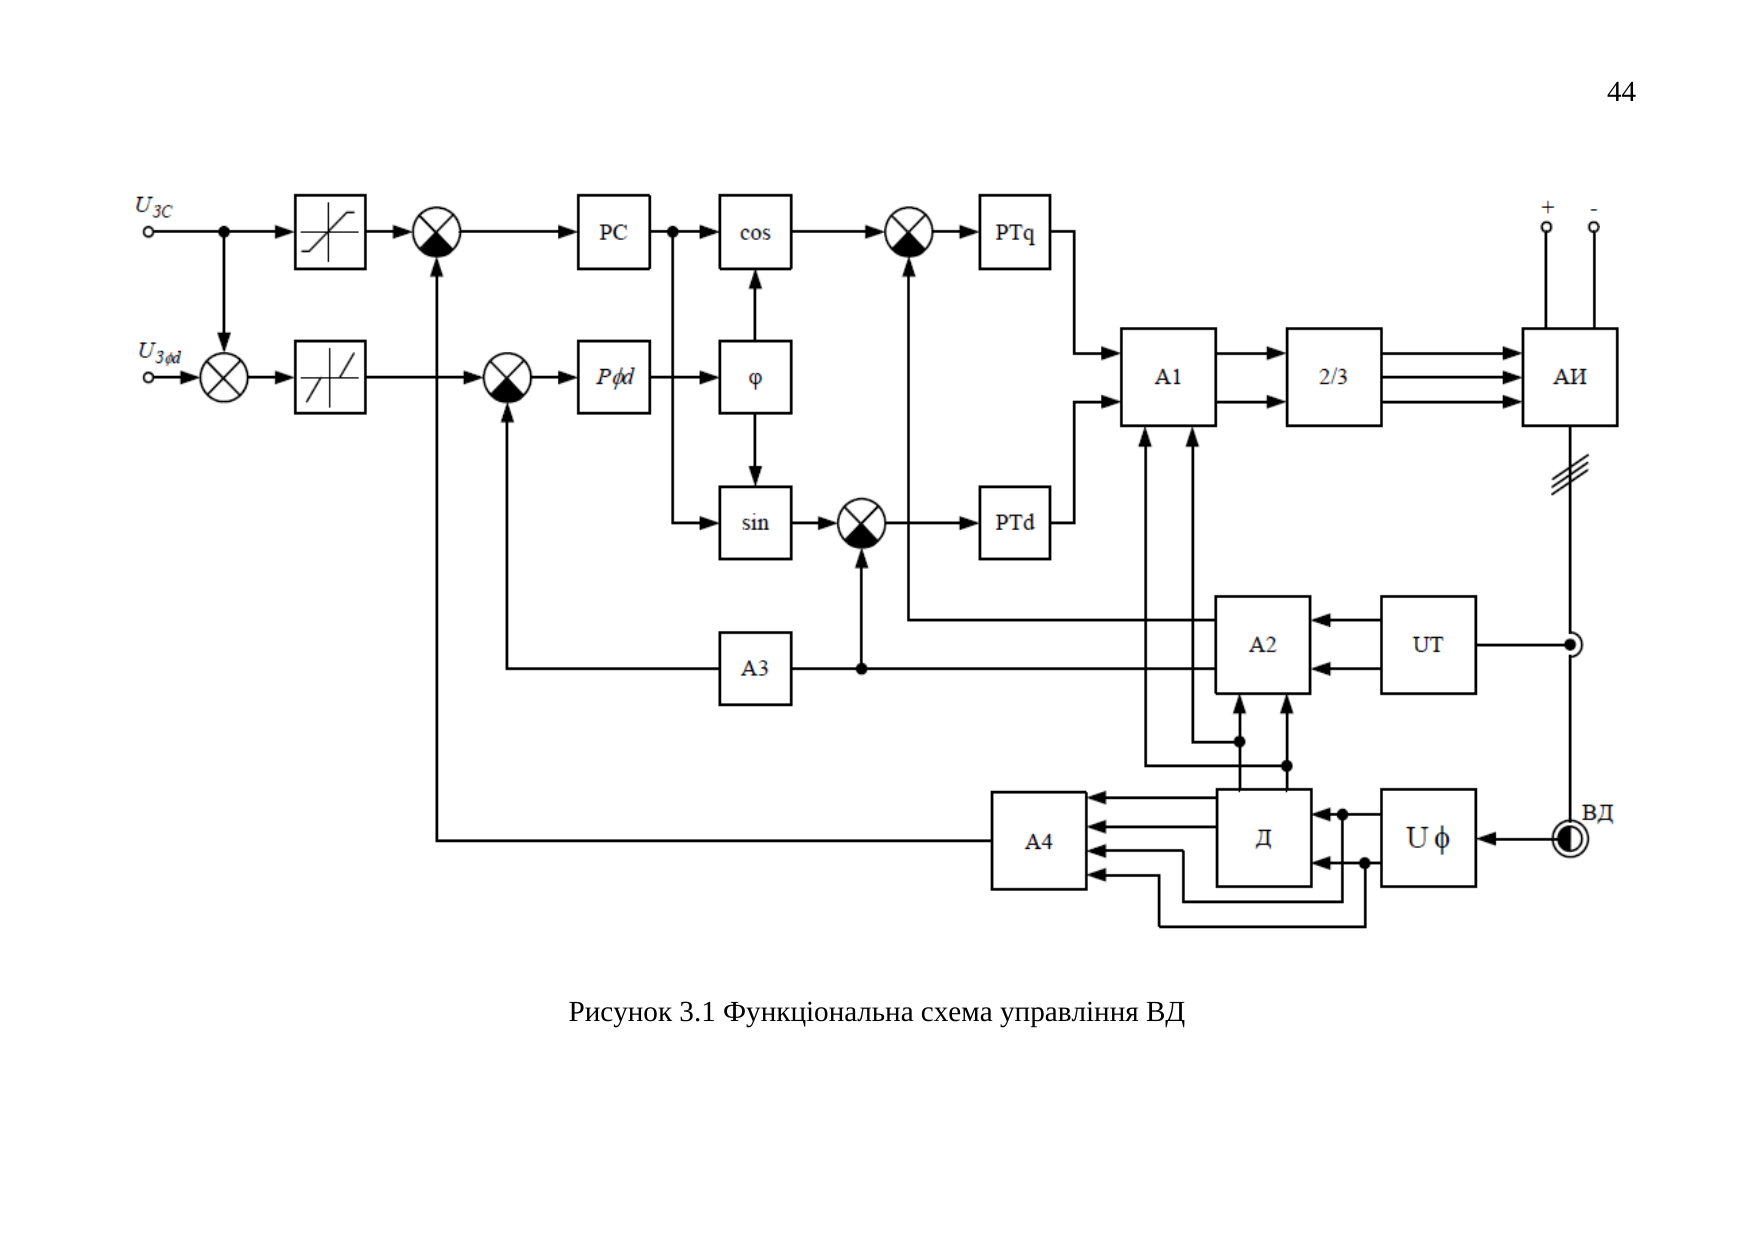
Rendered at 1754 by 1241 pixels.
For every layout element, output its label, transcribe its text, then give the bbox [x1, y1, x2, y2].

picture [119, 140, 1635, 977]
